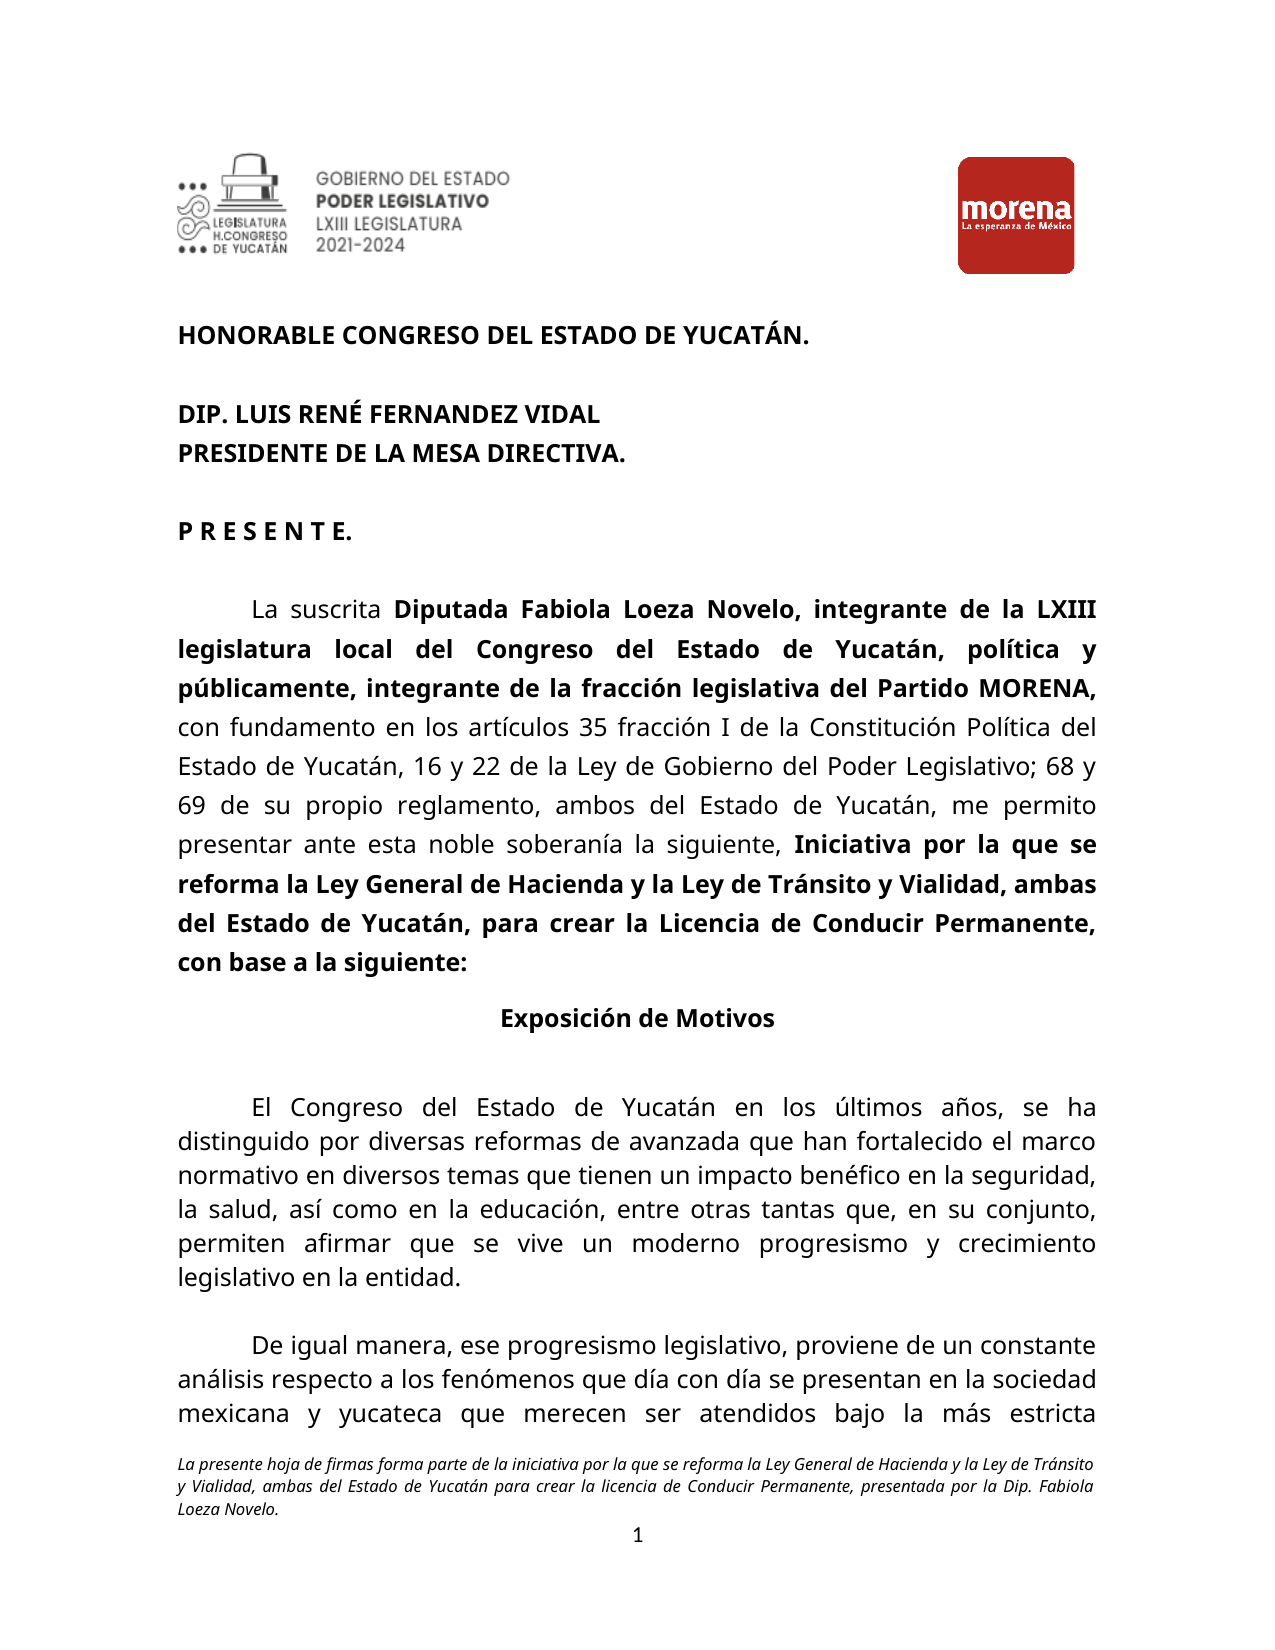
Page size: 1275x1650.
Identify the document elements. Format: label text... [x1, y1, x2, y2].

text HONORABLE CONGRESO DEL ESTADO DE YUCATÁN. [177, 318, 1098, 352]
text P R E S E N T E. [177, 514, 1098, 548]
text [177, 1328, 1098, 1430]
text La suscrita Diputada Fabiola Loeza Novelo, integrante de la LXIII legislatura local del Congreso del Estado de Yucatán, política y públicamente, integrante de la fracción legislativa del Partido MORENA, con fundamento en los artículos 35 fracción I de la Constitución Política del Estado de Yucatán, 16 y 22 de la Ley de Gobierno del Poder Legislativo; 68 y 69 de su propio reglamento, ambos del Estado de Yucatán, me permito presentar ante esta noble soberanía la siguiente, Iniciativa por la que se reforma la Ley General de Hacienda y la Ley de Tránsito y Vialidad, ambas del Estado de Yucatán, para crear la Licencia de Conducir Permanente, con base a la siguiente: [177, 592, 1098, 979]
text DIP. LUIS RENÉ FERNANDEZ VIDAL [177, 396, 1098, 430]
text Exposición de Motivos [177, 1000, 1098, 1034]
text El Congreso del Estado de Yucatán en los últimos años, se ha distinguido por diversas reformas de avanzada que han fortalecido el marco normativo en diversos temas que tienen un impacto benéfico en la seguridad, la salud, así como en la educación, entre otras tantas que, en su conjunto, permiten afirmar que se vive un moderno progresismo y crecimiento legislativo en la entidad. [177, 1089, 1098, 1293]
picture [958, 157, 1075, 274]
text PRESIDENTE DE LA MESA DIRECTIVA. [177, 435, 1098, 469]
